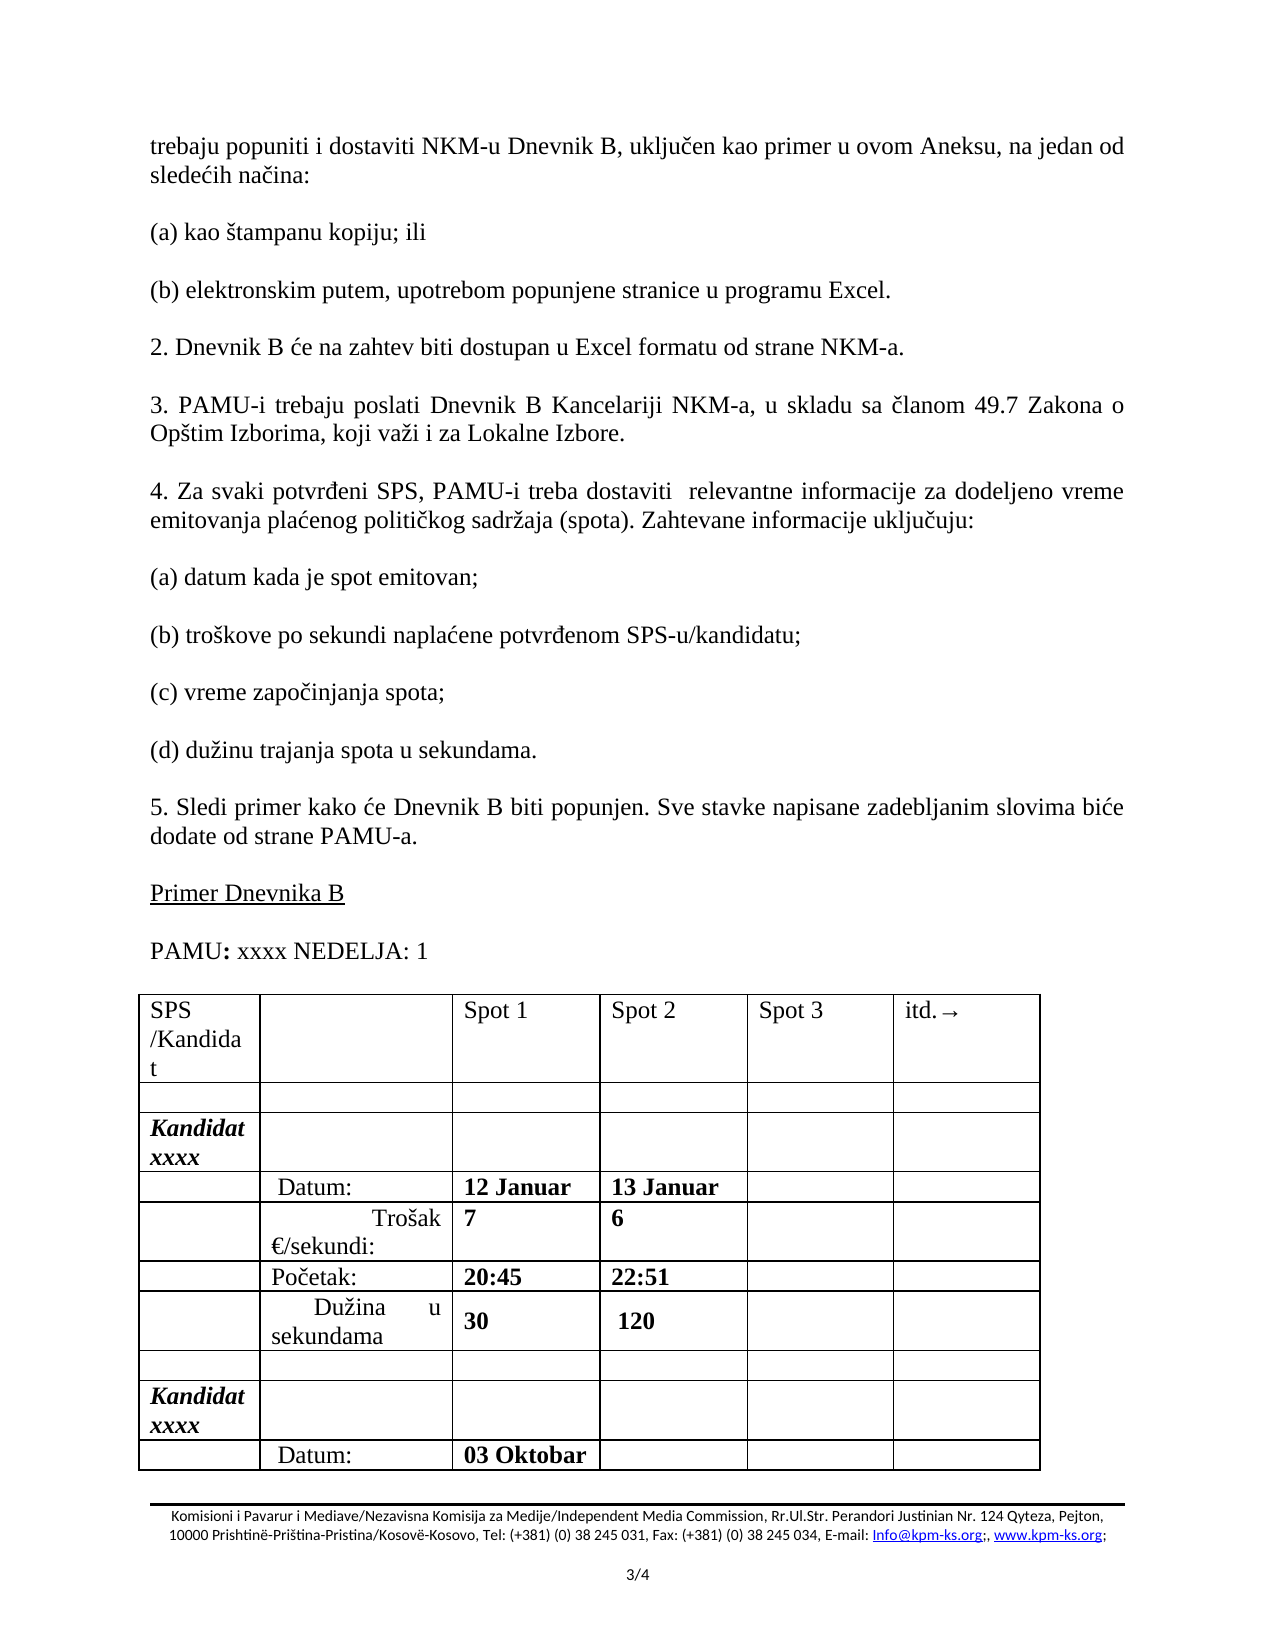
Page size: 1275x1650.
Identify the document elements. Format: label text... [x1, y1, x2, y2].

table_cell [261, 1351, 452, 1380]
table_cell [601, 1381, 747, 1439]
table_cell [601, 1083, 747, 1112]
table_cell [140, 1292, 259, 1349]
table_cell [748, 1172, 893, 1201]
table_cell [140, 1203, 259, 1260]
text (a) datum kada je spot emitovan; [150, 562, 1125, 591]
text 5. Sledi primer kako će Dnevnik B biti popunjen. Sve stavke napisane zadebljanim slovima biće dodate od strane PAMU-a. [150, 792, 1125, 850]
table_cell Trošak €/sekundi: [261, 1203, 452, 1260]
text (a) kao štampanu kopiju; ili [150, 217, 1125, 246]
table_cell [894, 1351, 1039, 1380]
table_cell 120 [601, 1292, 747, 1349]
table_cell [140, 1351, 259, 1380]
table_header [261, 995, 452, 1081]
table_cell [453, 1351, 599, 1380]
table_cell [748, 1351, 893, 1380]
table_cell [894, 1203, 1039, 1260]
text (d) dužinu trajanja spota u sekundama. [150, 735, 1125, 763]
text 2. Dnevnik B će na zahtev biti dostupan u Excel formatu od strane NKM-a. [150, 332, 1125, 361]
table_cell Datum: [261, 1441, 452, 1469]
table_cell Kandidat xxxx [140, 1381, 259, 1439]
table_cell [894, 1441, 1039, 1469]
table_header Spot 2 [601, 995, 747, 1081]
table_cell [894, 1381, 1039, 1439]
table_cell [748, 1441, 893, 1469]
text 4. Za svaki potvrđeni SPS, PAMU-i treba dostaviti relevantne informacije za dodeljeno vreme emitovanja plaćenog političkog sadržaja (spota). Zahtevane informacije uključuju: [150, 476, 1125, 533]
text (b) elektronskim putem, upotrebom popunjene stranice u programu Excel. [150, 275, 1125, 303]
table_cell 30 [453, 1292, 599, 1349]
table_header SPS /Kandidat [140, 995, 259, 1081]
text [150, 131, 1125, 188]
table_cell 7 [453, 1203, 599, 1260]
table_cell Dužina u sekundama [261, 1292, 452, 1349]
table_cell Početak: [261, 1262, 452, 1290]
table_cell Datum: [261, 1172, 452, 1201]
table_cell 6 [601, 1203, 747, 1260]
table_cell [140, 1172, 259, 1201]
table_cell [140, 1262, 259, 1290]
text (b) troškove po sekundi naplaćene potvrđenom SPS-u/kandidatu; [150, 620, 1125, 648]
table_cell [453, 1381, 599, 1439]
table_cell 13 Januar [601, 1172, 747, 1201]
text Primer Dnevnika B [150, 878, 1125, 907]
table_cell [748, 1113, 893, 1171]
table_cell [601, 1113, 747, 1171]
table_cell [140, 1083, 259, 1112]
table_cell [453, 1113, 599, 1171]
table_cell [140, 1441, 259, 1469]
table_cell [261, 1083, 452, 1112]
table_cell [261, 1113, 452, 1171]
table_cell [748, 1203, 893, 1260]
table_cell [894, 1292, 1039, 1349]
table_cell [894, 1262, 1039, 1290]
table_cell [748, 1262, 893, 1290]
table_cell [748, 1083, 893, 1112]
text (c) vreme započinjanja spota; [150, 677, 1125, 706]
table_cell 22:51 [601, 1262, 747, 1290]
table_cell [453, 1083, 599, 1112]
text PAMU: xxxx NEDELJA: 1 [150, 936, 1125, 965]
table_cell [748, 1292, 893, 1349]
table_cell 12 Januar [453, 1172, 599, 1201]
table_cell 03 Oktobar [453, 1441, 599, 1469]
table_cell [894, 1172, 1039, 1201]
table_cell [894, 1113, 1039, 1171]
table_cell [601, 1441, 747, 1469]
table_header Spot 3 [748, 995, 893, 1081]
table_cell Kandidat xxxx [140, 1113, 259, 1171]
table_header itd.→ [894, 995, 1039, 1081]
table_cell [748, 1381, 893, 1439]
table_cell [894, 1083, 1039, 1112]
table_cell 20:45 [453, 1262, 599, 1290]
table_cell [601, 1351, 747, 1380]
table_header Spot 1 [453, 995, 599, 1081]
text 3. PAMU-i trebaju poslati Dnevnik B Kancelariji NKM-a, u skladu sa članom 49.7 Zakona o Opštim Izborima, koji važi i za Lokalne Izbore. [150, 390, 1125, 447]
table_cell [261, 1381, 452, 1439]
